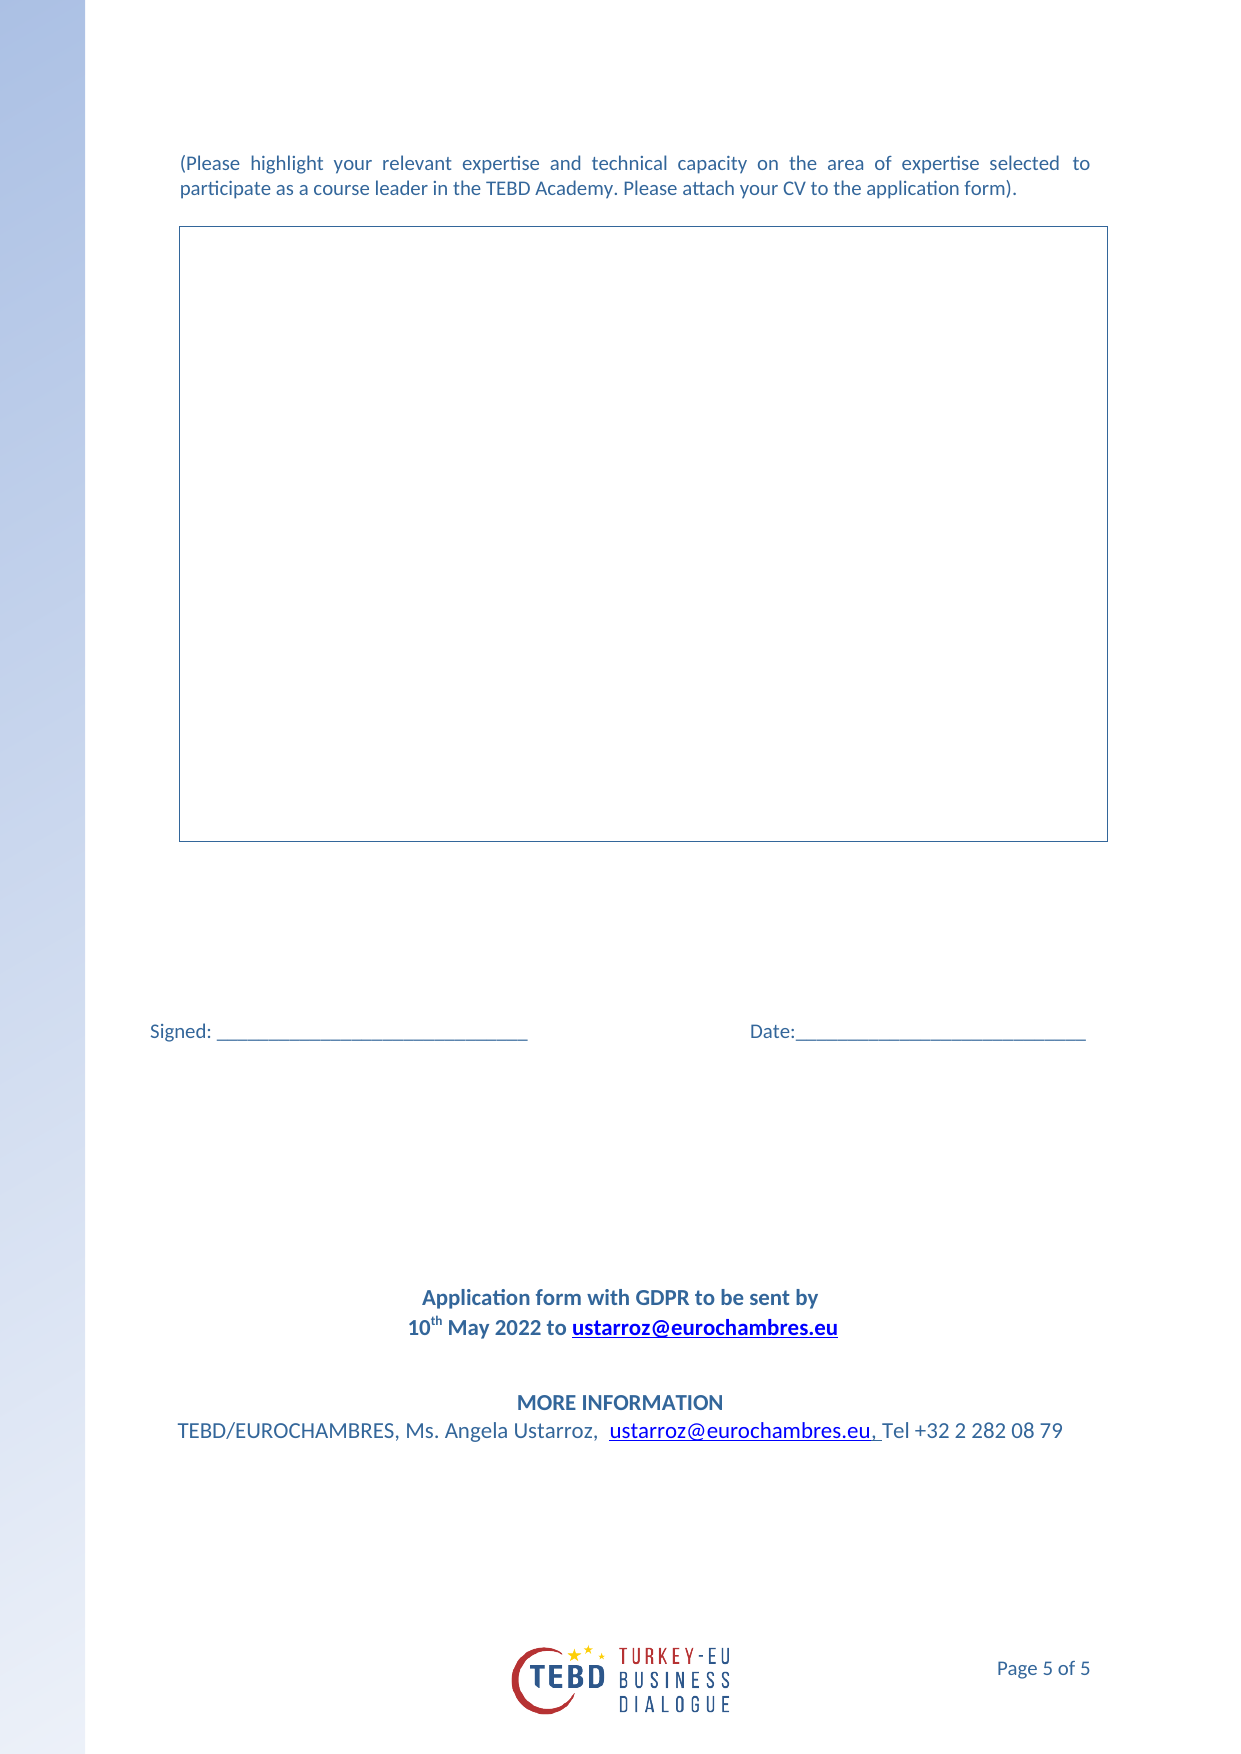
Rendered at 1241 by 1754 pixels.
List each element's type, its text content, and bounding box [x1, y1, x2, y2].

text MORE INFORMATION [150, 1388, 1090, 1416]
text Application form with GDPR to be sent by 10th May 2022 to ustarroz@eurochambres.eu [150, 1283, 1090, 1341]
table_header [180, 227, 1107, 841]
text Signed: ______________________________ Date:____________________________ [150, 1018, 1090, 1044]
picture [492, 1628, 748, 1730]
text (Please highlight your relevant expertise and technical capacity on the area of expertise selected to participate as a course leader in the TEBD Academy. Please attach your CV to the application form). [179, 150, 1090, 201]
text TEBD/EUROCHAMBRES, Ms. Angela Ustarroz, ustarroz@eurochambres.eu, Tel +32 2 282 08 79 [150, 1416, 1090, 1444]
